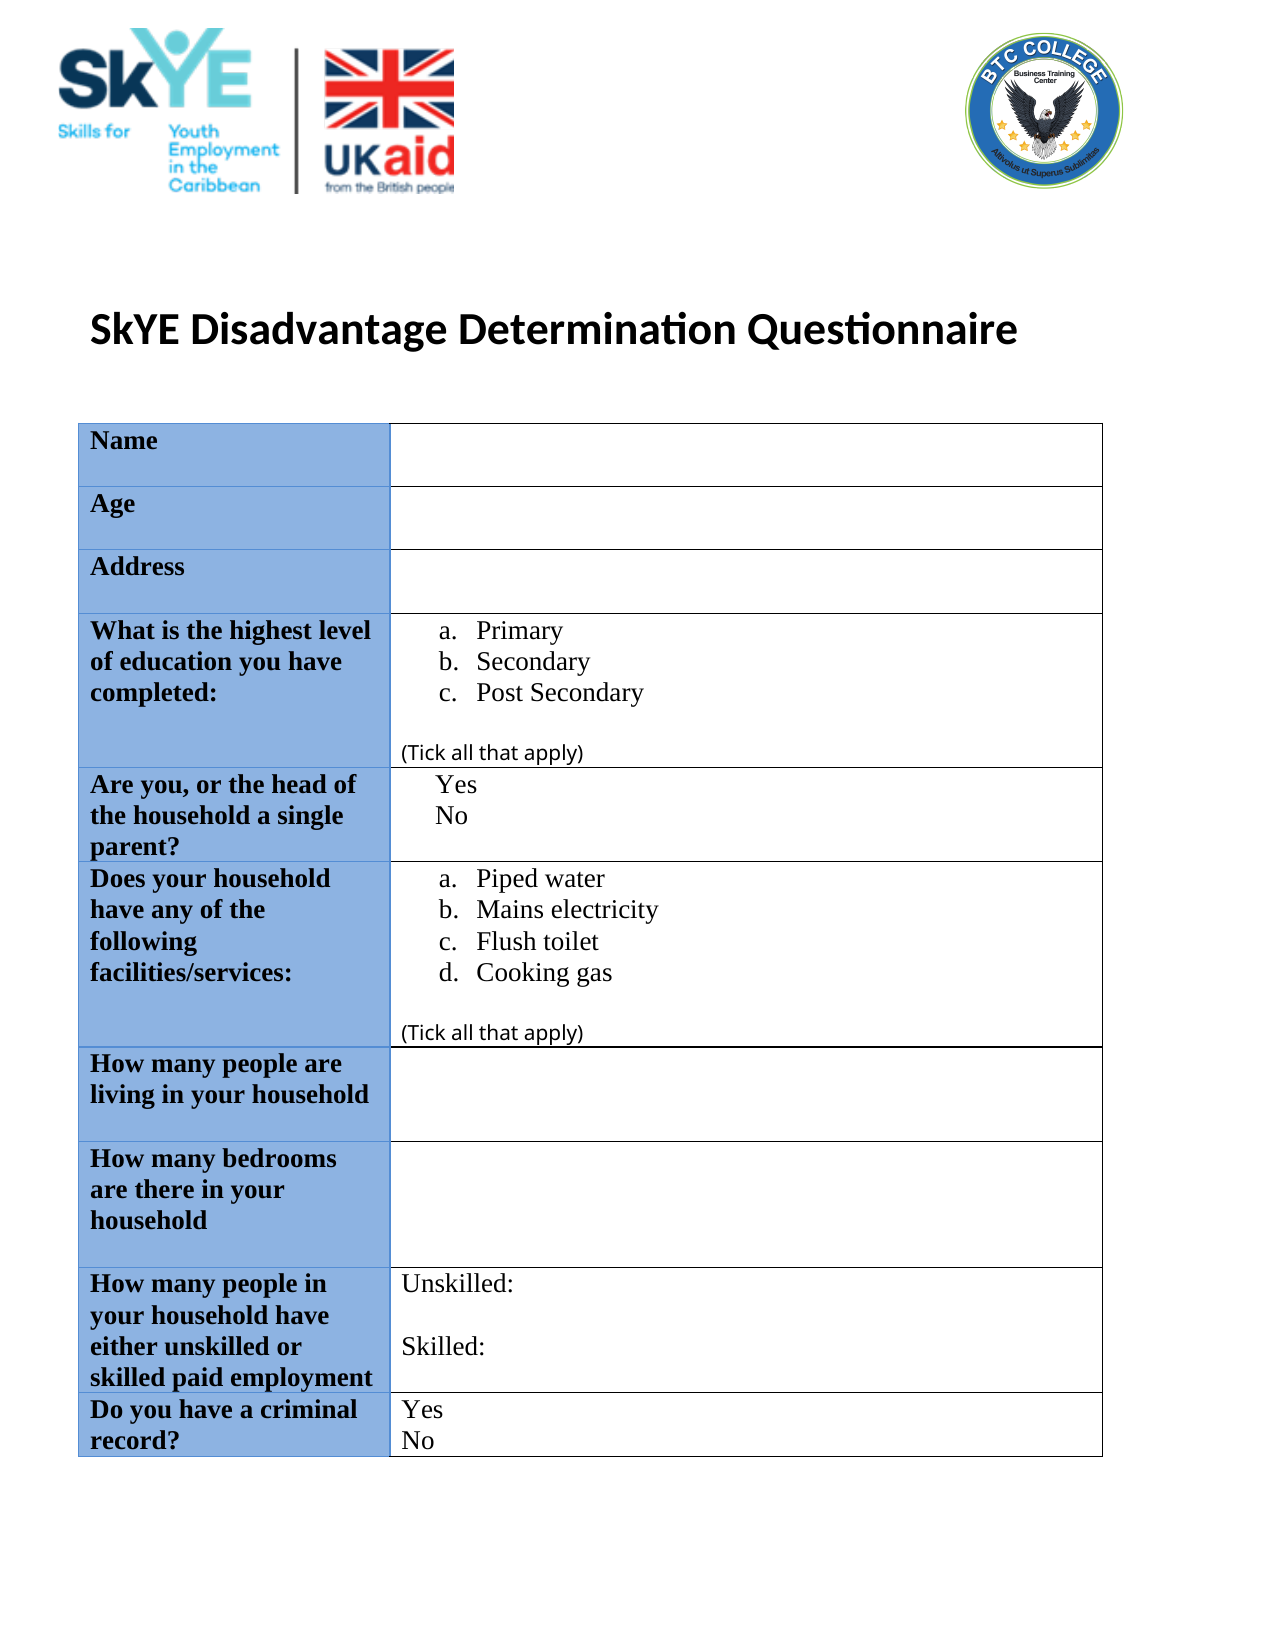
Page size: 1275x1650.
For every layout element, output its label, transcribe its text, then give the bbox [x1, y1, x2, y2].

table_cell Yes No [391, 1393, 1102, 1456]
table_cell How many bedrooms are there in your household [79, 1142, 389, 1267]
table_cell Address [79, 550, 389, 613]
table_cell What is the highest level of education you have completed: [79, 614, 389, 767]
table_cell How many people are living in your household [79, 1048, 389, 1141]
table_cell Do you have a criminal record? [79, 1393, 389, 1456]
table_cell How many people in your household have either unskilled or skilled paid employment [79, 1268, 389, 1392]
table_cell Does your household have any of the following facilities/services: [79, 862, 389, 1046]
table_cell [391, 1048, 1102, 1141]
picture [952, 28, 1137, 194]
table_cell Age [79, 487, 389, 549]
table_cell [391, 550, 1102, 613]
picture [58, 28, 454, 194]
table_cell [391, 487, 1102, 549]
table_header [391, 424, 1102, 486]
table_cell Unskilled: Skilled: [391, 1268, 1102, 1392]
text SkYE Disadvantage Determination Questionnaire [90, 300, 1170, 356]
table_cell Piped water Mains electricity Flush toilet Cooking gas (Tick all that apply) [391, 862, 1102, 1046]
table_cell Primary Secondary Post Secondary (Tick all that apply) [391, 614, 1102, 767]
table_cell Are you, or the head of the household a single parent? [79, 768, 389, 861]
table_cell Yes No [391, 768, 1102, 861]
table_cell [391, 1142, 1102, 1267]
table_header Name [79, 424, 389, 486]
